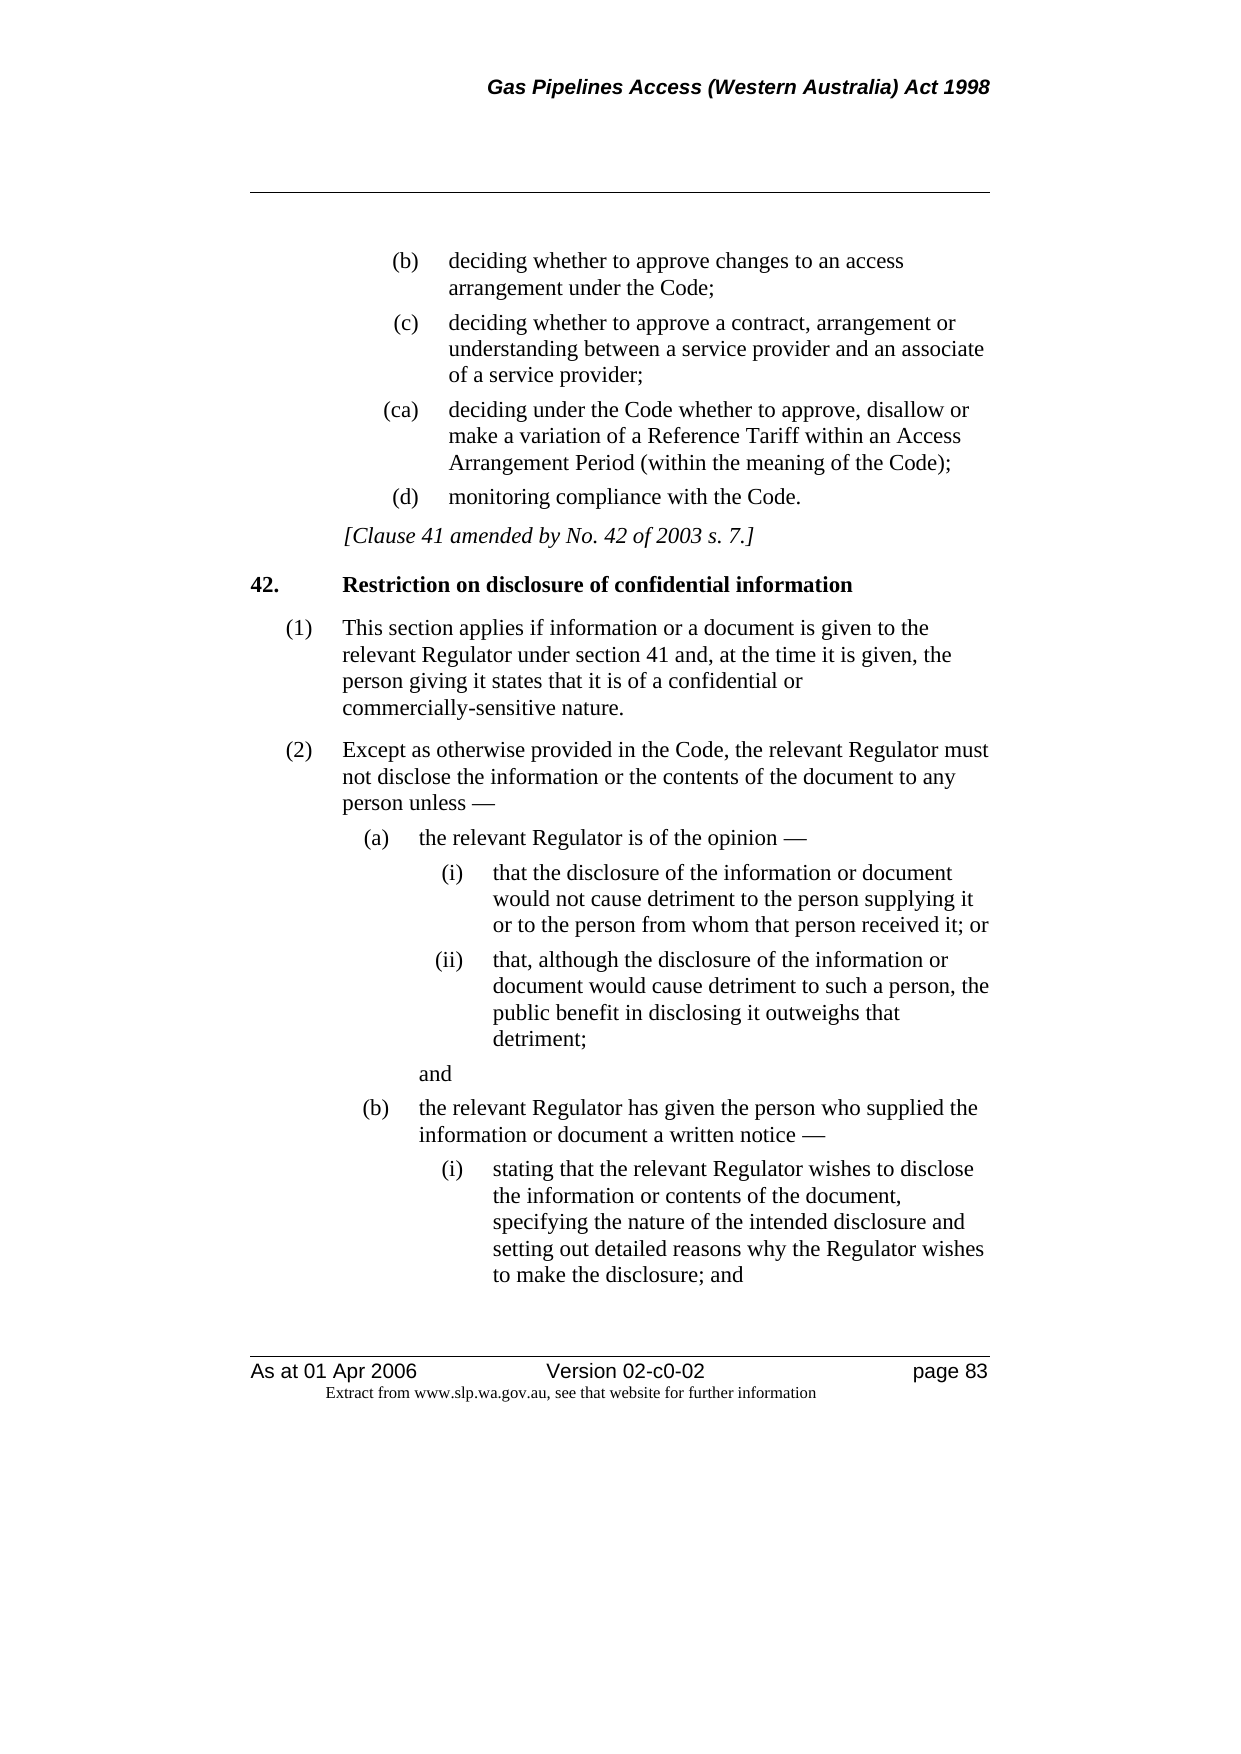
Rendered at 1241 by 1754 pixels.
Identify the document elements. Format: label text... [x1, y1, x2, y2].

text (c) deciding whether to approve a contract, arrangement or understanding between a service provider and an associate of a service provider; [250, 308, 990, 388]
text (ii) that, although the disclosure of the information or document would cause detriment to such a person, the public benefit in disclosing it outweighs that detriment; [250, 946, 990, 1051]
text [Clause 41 amended by No. 42 of 2003 s. 7.] [250, 522, 990, 548]
text (d) monitoring compliance with the Code. [250, 483, 990, 510]
text (a) the relevant Regulator is of the opinion — [250, 824, 990, 850]
text (i) stating that the relevant Regulator wishes to disclose the information or contents of the document, specifying the nature of the intended disclosure and setting out detailed reasons why the Regulator wishes to make the disclosure; and [250, 1156, 990, 1287]
text (ca) deciding under the Code whether to approve, disallow or make a variation of a Reference Tariff within an Access Arrangement Period (within the meaning of the Code); [250, 396, 990, 475]
text (b) the relevant Regulator has given the person who supplied the information or document a written notice — [250, 1094, 990, 1147]
text (2) Except as otherwise provided in the Code, the relevant Regulator must not disclose the information or the contents of the document to any person unless — [250, 737, 990, 816]
text (1) This section applies if information or a document is given to the relevant Regulator under section 41 and, at the time it is given, the person giving it states that it is of a confidential or commercially-sensitive nature. [250, 614, 990, 720]
text and [250, 1060, 990, 1086]
text (i) that the disclosure of the information or document would not cause detriment to the person supplying it or to the person from whom that person received it; or [250, 859, 990, 938]
subtitle 42. Restriction on disclosure of confidential information [250, 571, 990, 598]
text (b) deciding whether to approve changes to an access arrangement under the Code; [250, 247, 990, 300]
